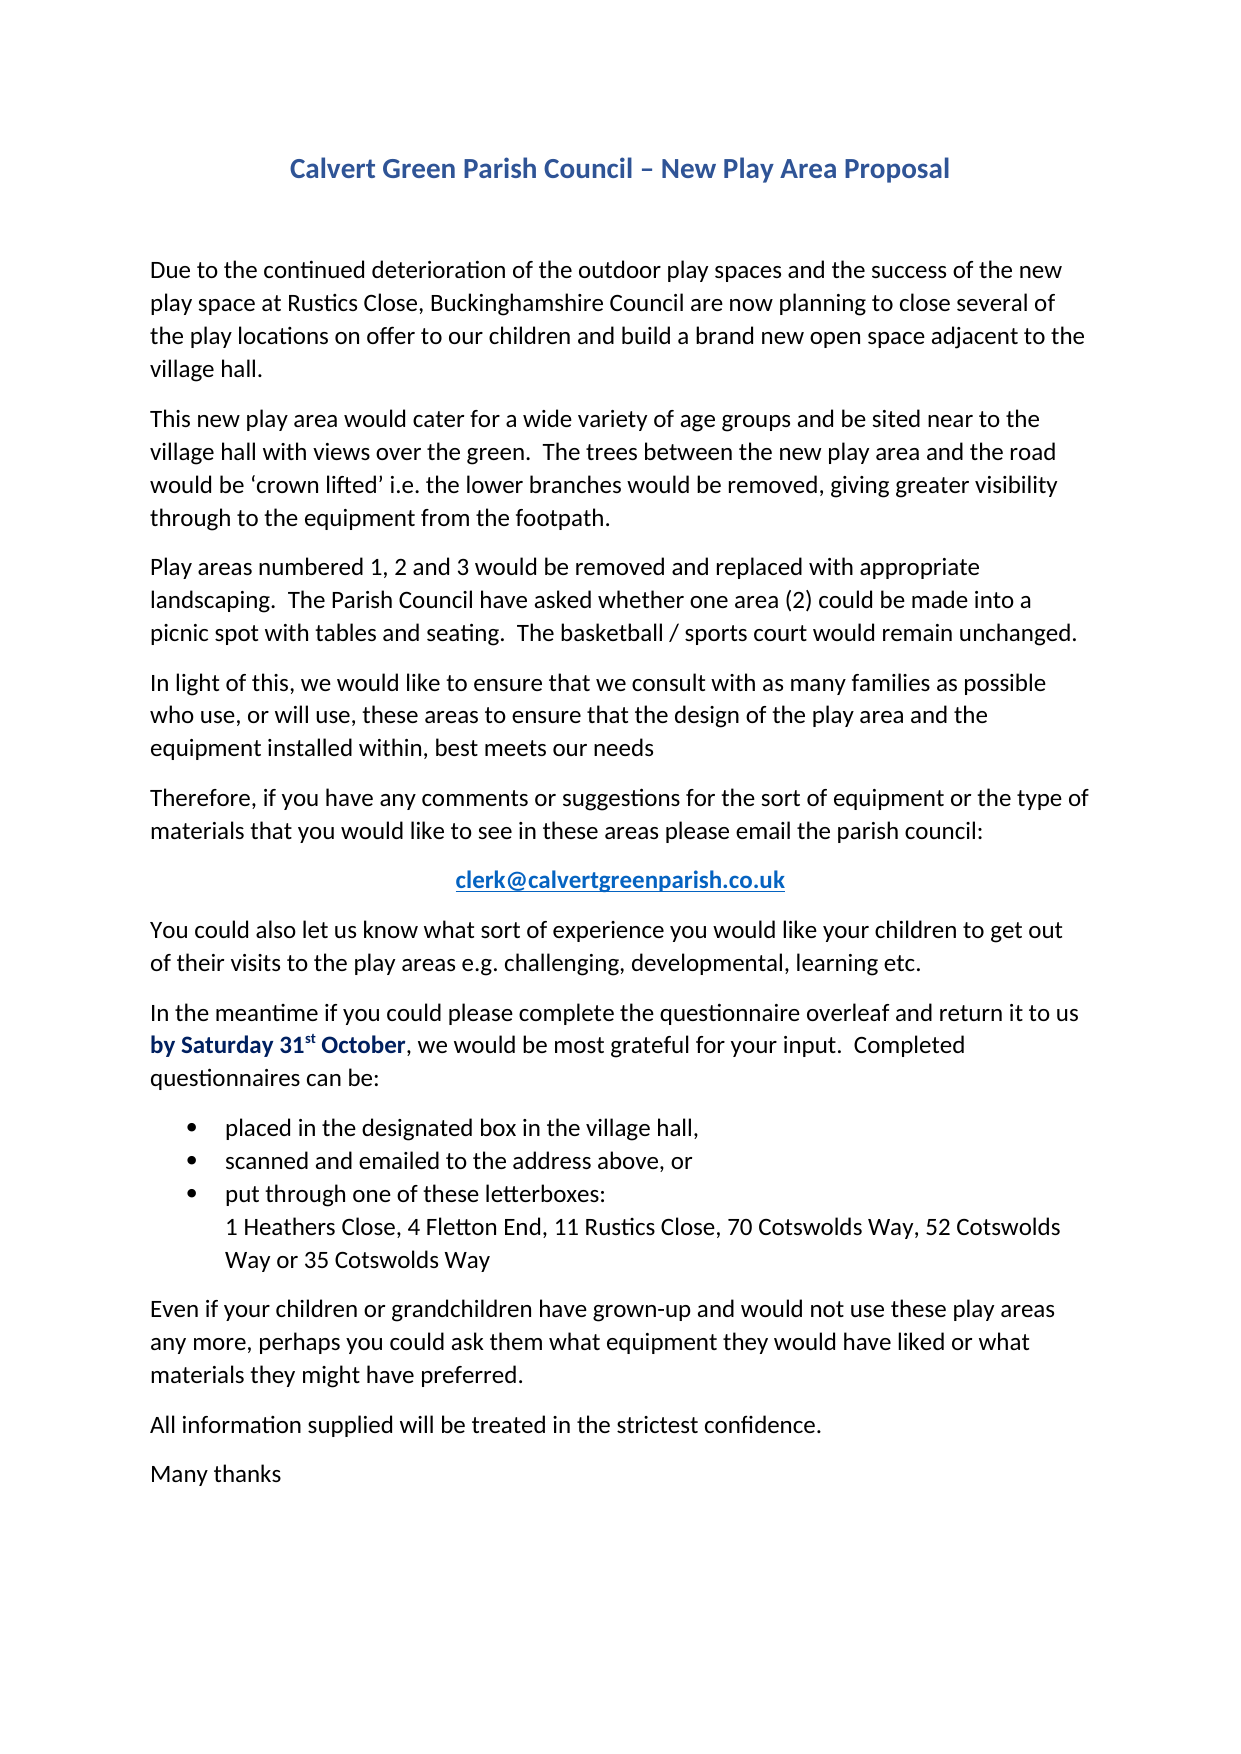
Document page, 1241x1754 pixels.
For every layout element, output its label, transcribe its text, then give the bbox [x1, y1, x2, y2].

list 1 Heathers Close, 4 Fletton End, 11 Rustics Close, 70 Cotswolds Way, 52 Cotswolds Way or 35 Cotswolds Way [225, 1211, 1090, 1274]
text All information supplied will be treated in the strictest confidence. [150, 1409, 1090, 1439]
text Calvert Green Parish Council – New Play Area Proposal [150, 150, 1090, 186]
text clerk@calvertgreenparish.co.uk [150, 865, 1090, 895]
list scanned and emailed to the address above, or [187, 1145, 1090, 1176]
list placed in the designated box in the village hall, [187, 1112, 1090, 1143]
text Many thanks [150, 1458, 1090, 1489]
text This new play area would cater for a wide variety of age groups and be sited near to the village hall with views over the green. The trees between the new play area and the road would be ‘crown lifted’ i.e. the lower branches would be removed, giving greater visibility through to the equipment from the footpath. [150, 403, 1090, 532]
list put through one of these letterboxes: [187, 1178, 1090, 1208]
text In light of this, we would like to ensure that we consult with as many families as possible who use, or will use, these areas to ensure that the design of the play area and the equipment installed within, best meets our needs [150, 667, 1090, 763]
text Due to the continued deterioration of the outdoor play spaces and the success of the new play space at Rustics Close, Buckinghamshire Council are now planning to close several of the play locations on offer to our children and build a brand new open space adjacent to the village hall. [150, 255, 1090, 384]
text In the meantime if you could please complete the questionnaire overleaf and return it to us by Saturday 31st October, we would be most grateful for your input. Completed questionnaires can be: [150, 997, 1090, 1093]
text Therefore, if you have any comments or suggestions for the sort of equipment or the type of materials that you would like to see in these areas please email the parish council: [150, 782, 1090, 846]
text Even if your children or grandchildren have grown-up and would not use these play areas any more, perhaps you could ask them what equipment they would have liked or what materials they might have preferred. [150, 1293, 1090, 1390]
text You could also let us know what sort of experience you would like your children to get out of their visits to the play areas e.g. challenging, developmental, learning etc. [150, 914, 1090, 978]
text Play areas numbered 1, 2 and 3 would be removed and replaced with appropriate landscaping. The Parish Council have asked whether one area (2) could be made into a picnic spot with tables and seating. The basketball / sports court would remain unchanged. [150, 551, 1090, 648]
